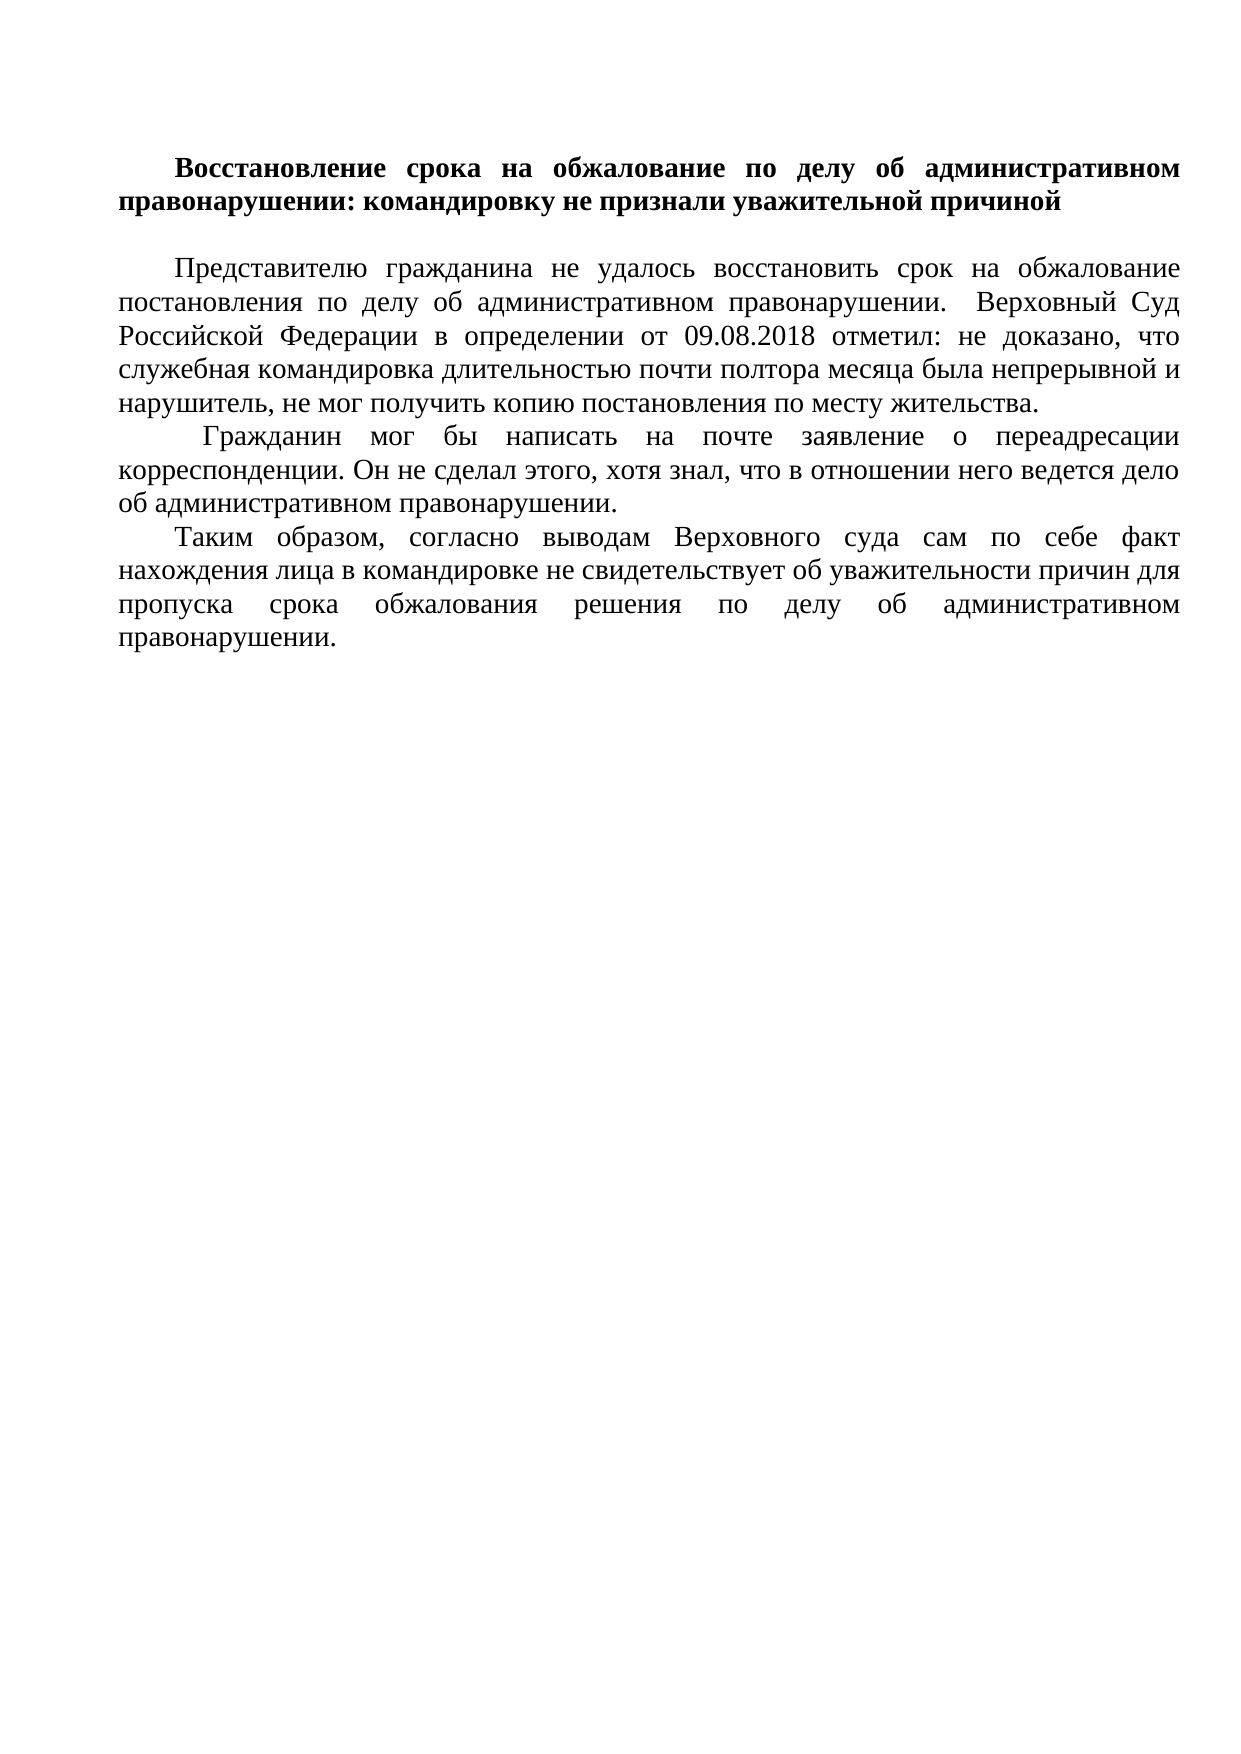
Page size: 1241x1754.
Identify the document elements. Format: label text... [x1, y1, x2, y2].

text Восстановление срока на обжалование по делу об административном правонарушении: командировку не признали уважительной причиной [118, 150, 1181, 217]
text Представителю гражданина не удалось восстановить срок на обжалование постановления по делу об административном правонарушении. Верховный Суд Российской Федерации в определении от 09.08.2018 отметил: не доказано, что служебная командировка длительностью почти полтора месяца была непрерывной и нарушитель, не мог получить копию постановления по месту жительства. [118, 251, 1181, 418]
text Таким образом, согласно выводам Верховного суда сам по себе факт нахождения лица в командировке не свидетельствует об уважительности причин для пропуска срока обжалования решения по делу об административном правонарушении. [118, 519, 1181, 653]
text Гражданин мог бы написать на почте заявление о переадресации корреспонденции. Он не сделал этого, хотя знал, что в отношении него ведется дело об административном правонарушении. [118, 418, 1181, 519]
